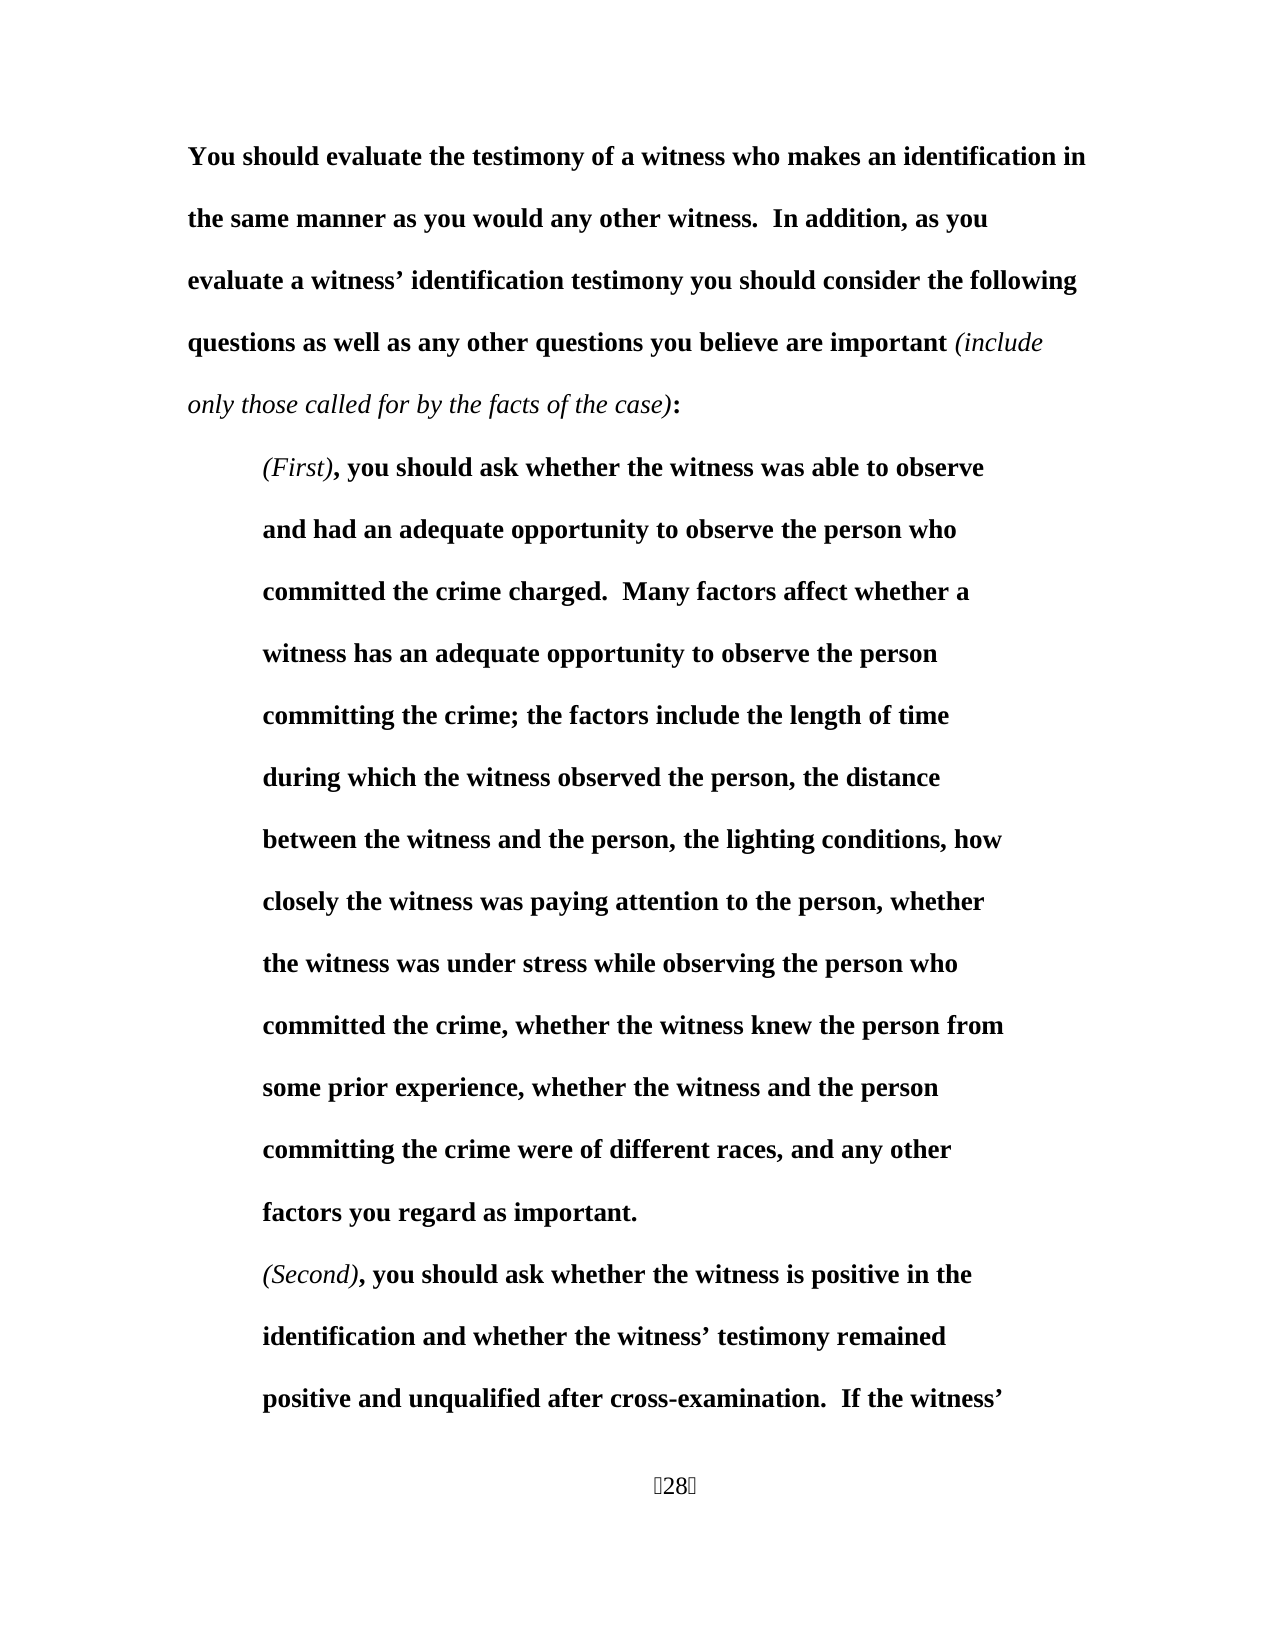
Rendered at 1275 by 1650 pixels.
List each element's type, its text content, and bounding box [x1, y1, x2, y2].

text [187, 141, 1087, 420]
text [262, 1258, 1012, 1413]
text (First), you should ask whether the witness was able to observe and had an adequate opportunity to observe the person who committed the crime charged. Many factors affect whether a witness has an adequate opportunity to observe the person committing the crime; the factors include the length of time during which the witness observed the person, the distance between the witness and the person, the lighting conditions, how closely the witness was paying attention to the person, whether the witness was under stress while observing the person who committed the crime, whether the witness knew the person from some prior experience, whether the witness and the person committing the crime were of different races, and any other factors you regard as important. [262, 451, 1012, 1227]
